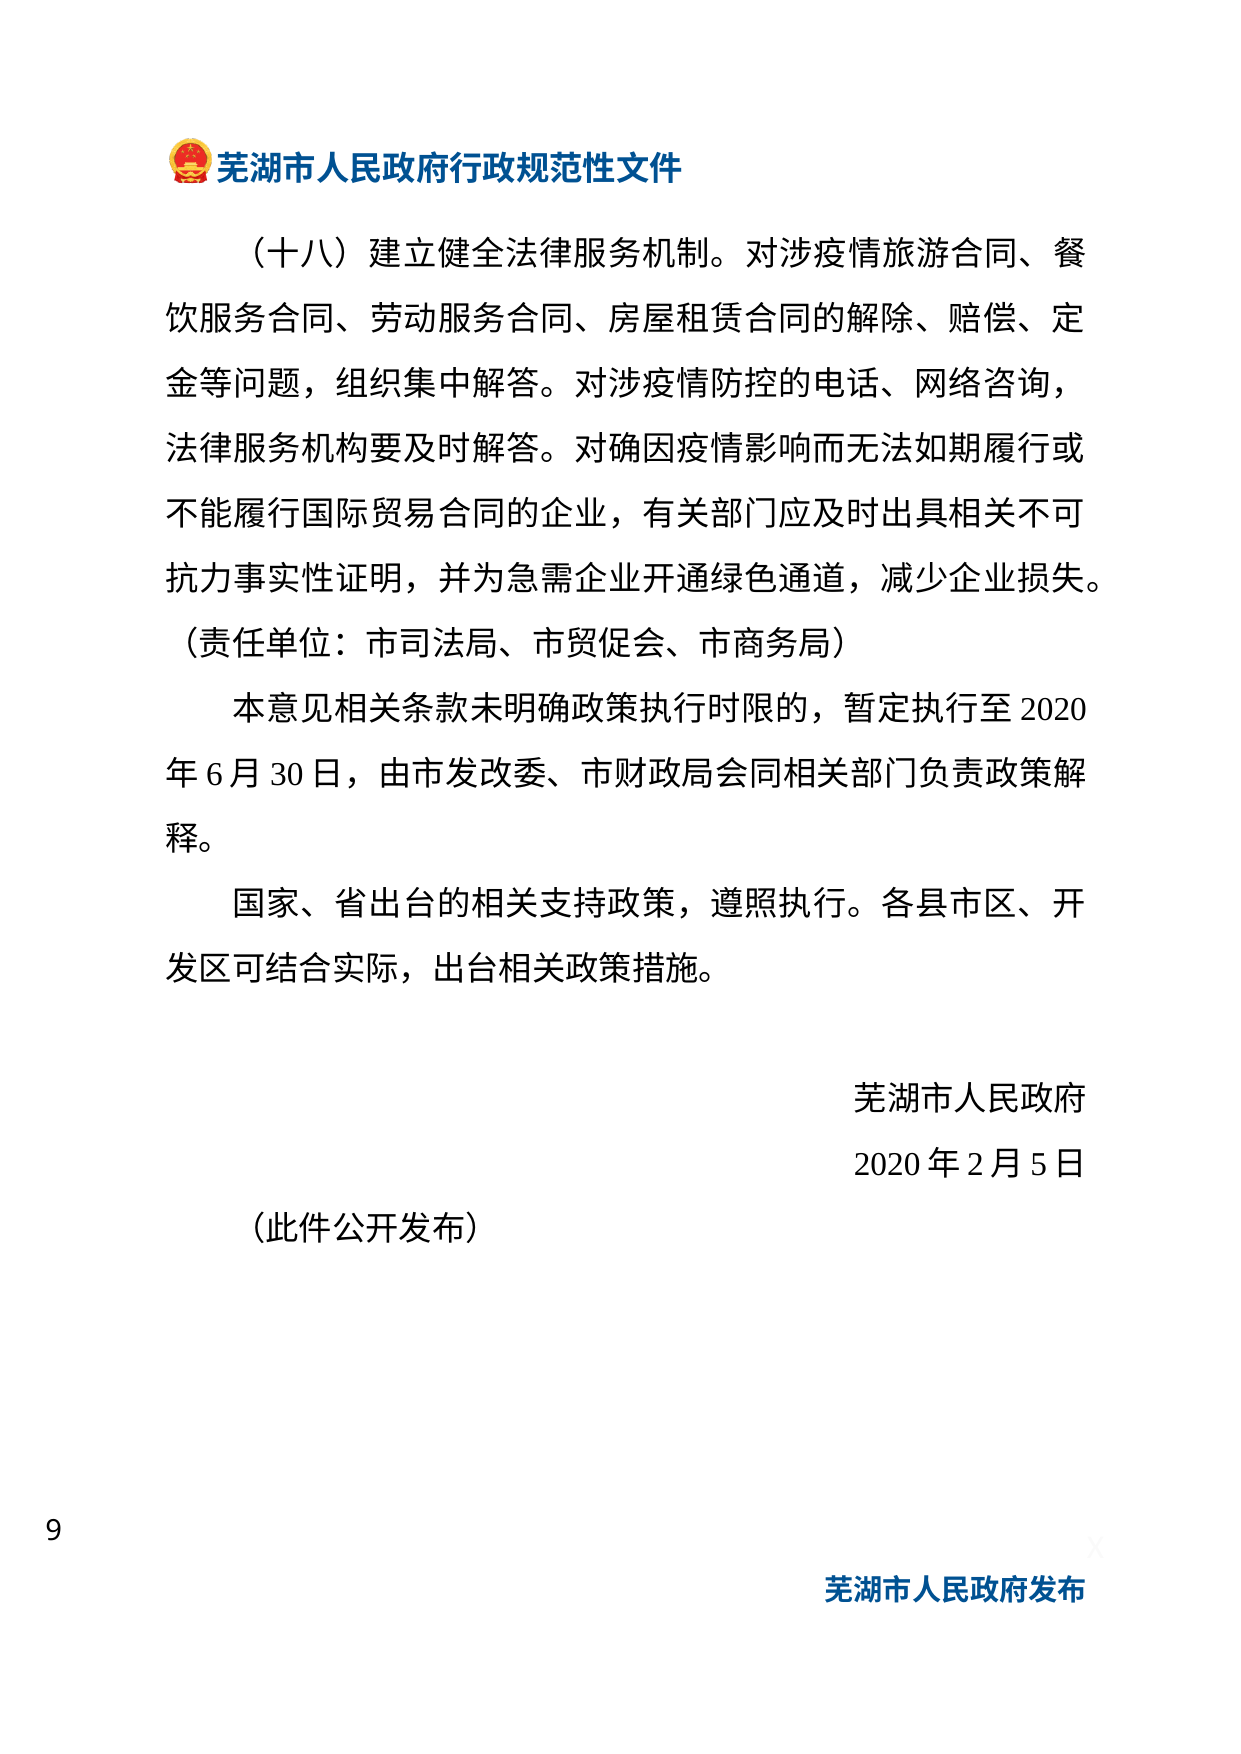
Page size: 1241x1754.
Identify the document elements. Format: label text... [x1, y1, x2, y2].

text 2020年2月5日 [165, 1129, 1087, 1194]
text 本意见相关条款未明确政策执行时限的，暂定执行至2020年6月30日，由市发改委、市财政局会同相关部门负责政策解释。 [165, 674, 1087, 869]
text 芜湖市人民政府 [165, 1064, 1087, 1129]
text 国家、省出台的相关支持政策，遵照执行。各县市区、开发区可结合实际，出台相关政策措施。 [165, 869, 1087, 999]
text （十八）建立健全法律服务机制。对涉疫情旅游合同、餐饮服务合同、劳动服务合同、房屋租赁合同的解除、赔偿、定金等问题，组织集中解答。对涉疫情防控的电话、网络咨询，法律服务机构要及时解答。对确因疫情影响而无法如期履行或不能履行国际贸易合同的企业，有关部门应及时出具相关不可抗力事实性证明，并为急需企业开通绿色通道，减少企业损失。（责任单位：市司法局、市贸促会、市商务局） [165, 219, 1087, 674]
picture [165, 136, 216, 187]
text （此件公开发布） [165, 1194, 1087, 1259]
